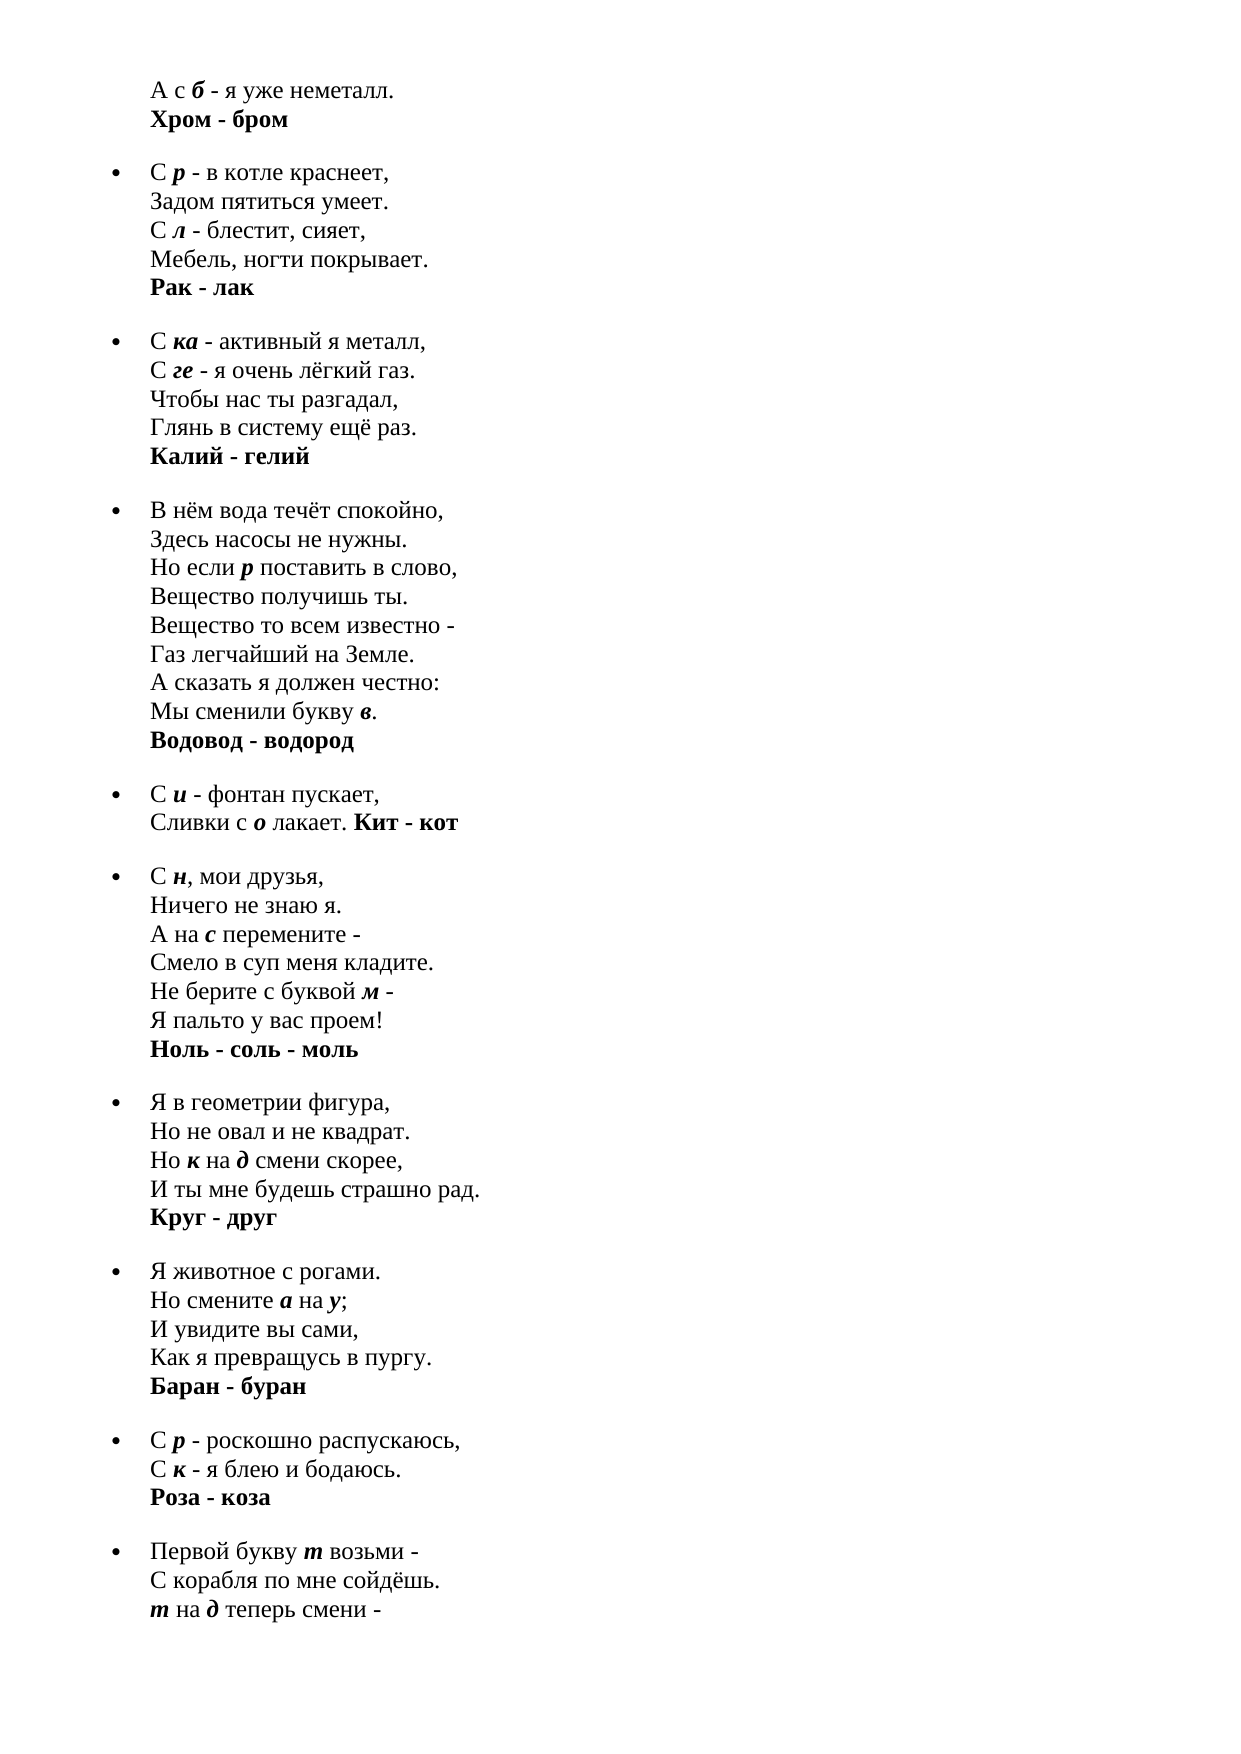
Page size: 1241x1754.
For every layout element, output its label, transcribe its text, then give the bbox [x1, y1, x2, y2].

list В нём вода течёт спокойно, Здесь насосы не нужны. Но если р поставить в слово, Вещество получишь ты. Вещество то всем известно - Газ легчайший на Земле. А сказать я должен честно: Мы сменили букву в. Водовод - водород [112, 495, 1165, 754]
list С ка - активный я металл, С ге - я очень лёгкий газ. Чтобы нас ты разгадал, Глянь в систему ещё раз. Калий - гелий [112, 326, 1165, 470]
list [112, 75, 1165, 132]
list Я животное с рогами. Но смените а на у; И увидите вы сами, Как я превращусь в пургу. Баран - буран [112, 1256, 1165, 1400]
list С н, мои друзья, Ничего не знаю я. А на с перемените - Смело в суп меня кладите. Не берите с буквой м - Я пальто у вас проем! Ноль - соль - моль [112, 861, 1165, 1062]
list С р - в котле краснеет, Задом пятиться умеет. С л - блестит, сияет, Мебель, ногти покрывает. Рак - лак [112, 157, 1165, 301]
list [112, 1536, 1165, 1622]
list С р - роскошно распускаюсь, С к - я блею и бодаюсь. Роза - коза [112, 1425, 1165, 1511]
list С и - фонтан пускает, Сливки с о лакает. Кит - кот [112, 779, 1165, 836]
list Я в геометрии фигура, Но не овал и не квадрат. Но к на д смени скорее, И ты мне будешь страшно рад. Круг - друг [112, 1087, 1165, 1231]
